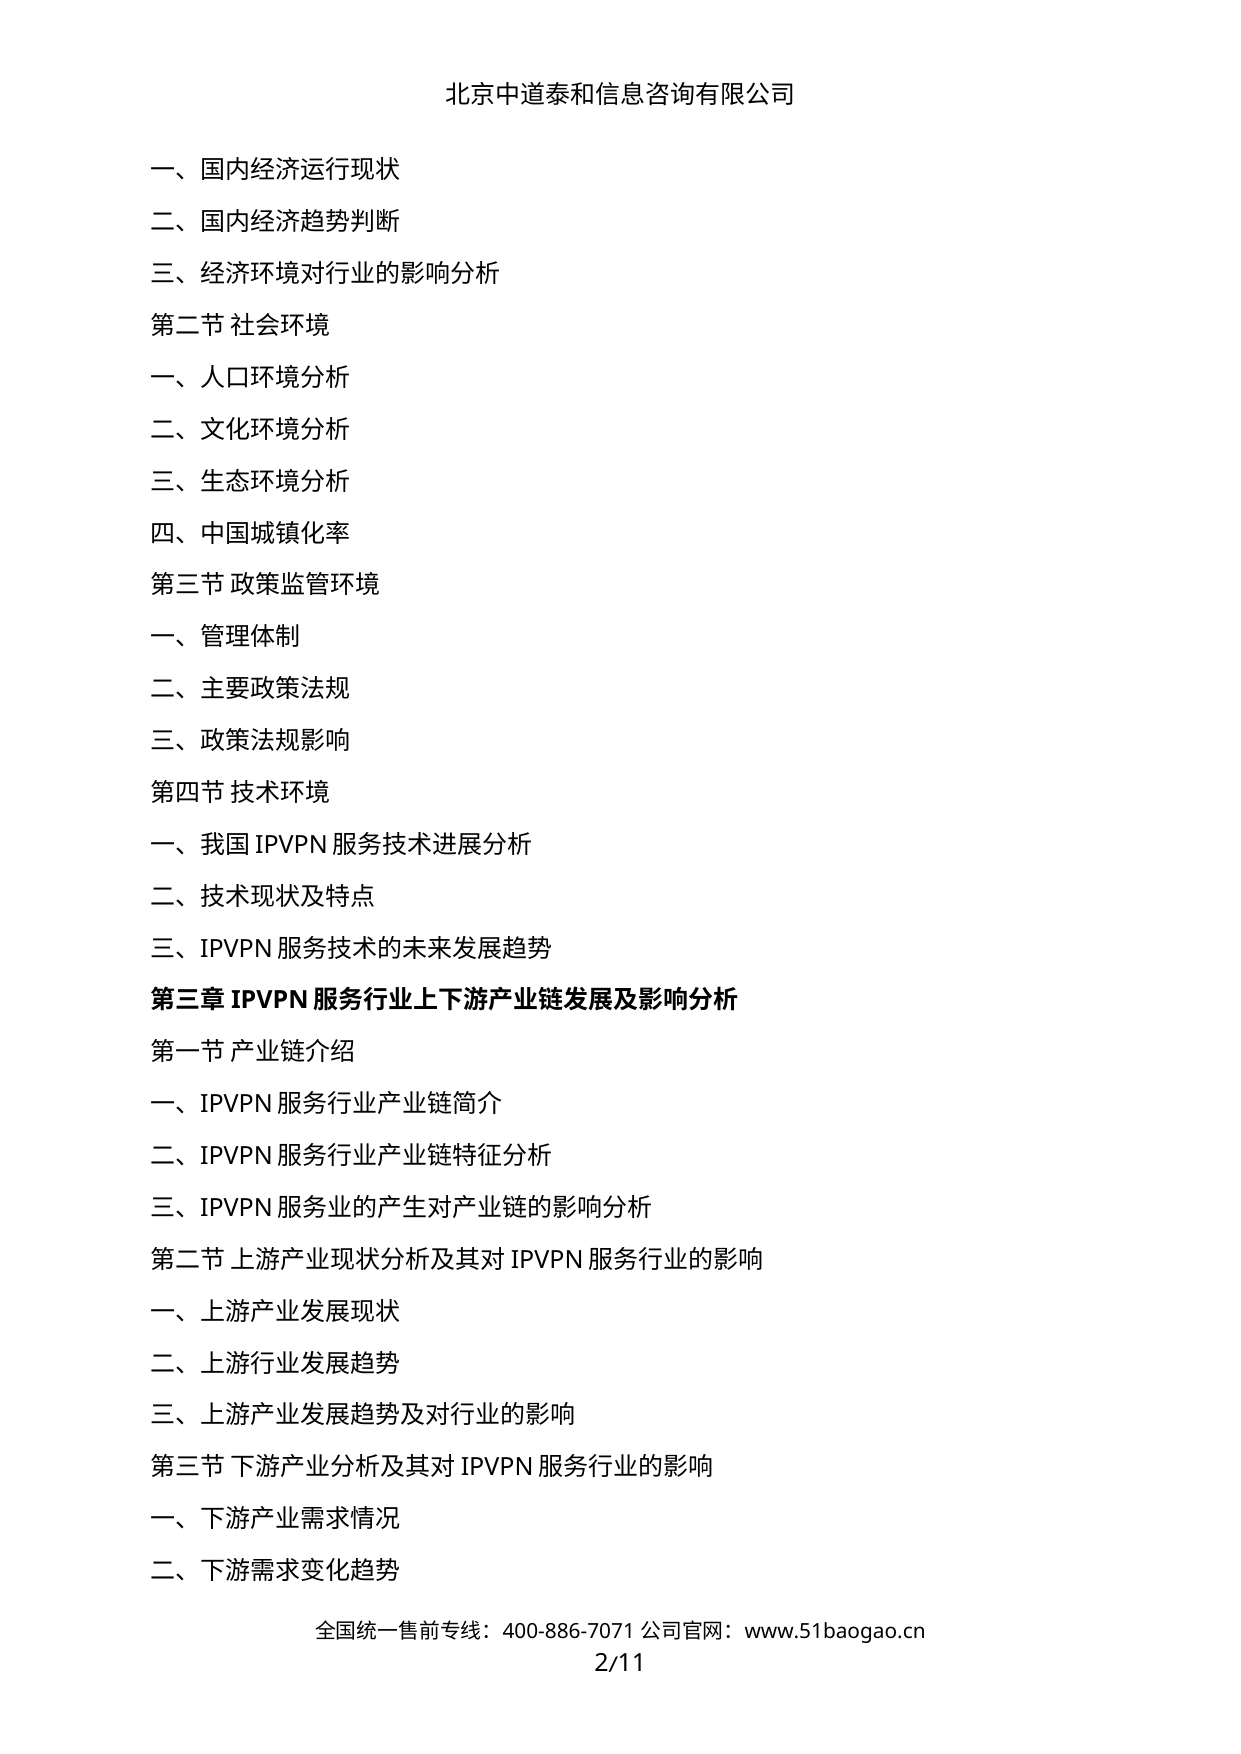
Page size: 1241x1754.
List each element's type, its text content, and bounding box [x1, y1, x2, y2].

text 一、上游产业发展现状 [150, 1291, 1090, 1327]
text 一、IPVPN服务行业产业链简介 [150, 1084, 1090, 1120]
text 第四节 技术环境 [150, 772, 1090, 809]
text 二、主要政策法规 [150, 669, 1090, 705]
text 第二节 上游产业现状分析及其对IPVPN服务行业的影响 [150, 1239, 1090, 1276]
text 三、经济环境对行业的影响分析 [150, 254, 1090, 290]
text 二、上游行业发展趋势 [150, 1343, 1090, 1379]
text 第二节 社会环境 [150, 306, 1090, 342]
text 三、IPVPN服务技术的未来发展趋势 [150, 928, 1090, 964]
text 二、下游需求变化趋势 [150, 1551, 1090, 1587]
text 一、我国IPVPN服务技术进展分析 [150, 824, 1090, 861]
text 一、下游产业需求情况 [150, 1499, 1090, 1535]
text 二、IPVPN服务行业产业链特征分析 [150, 1136, 1090, 1172]
text 一、国内经济运行现状 [150, 150, 1090, 186]
text 三、IPVPN服务业的产生对产业链的影响分析 [150, 1187, 1090, 1224]
text 三、生态环境分析 [150, 461, 1090, 497]
text 二、国内经济趋势判断 [150, 202, 1090, 238]
text 四、中国城镇化率 [150, 513, 1090, 549]
text 一、管理体制 [150, 617, 1090, 653]
text 三、上游产业发展趋势及对行业的影响 [150, 1395, 1090, 1431]
text 二、技术现状及特点 [150, 876, 1090, 912]
text 一、人口环境分析 [150, 357, 1090, 394]
text 第三节 下游产业分析及其对IPVPN服务行业的影响 [150, 1447, 1090, 1483]
text 第三章 IPVPN服务行业上下游产业链发展及影响分析 [150, 980, 1090, 1016]
text 第三节 政策监管环境 [150, 565, 1090, 601]
text 二、文化环境分析 [150, 409, 1090, 446]
text 第一节 产业链介绍 [150, 1032, 1090, 1068]
text 三、政策法规影响 [150, 721, 1090, 757]
